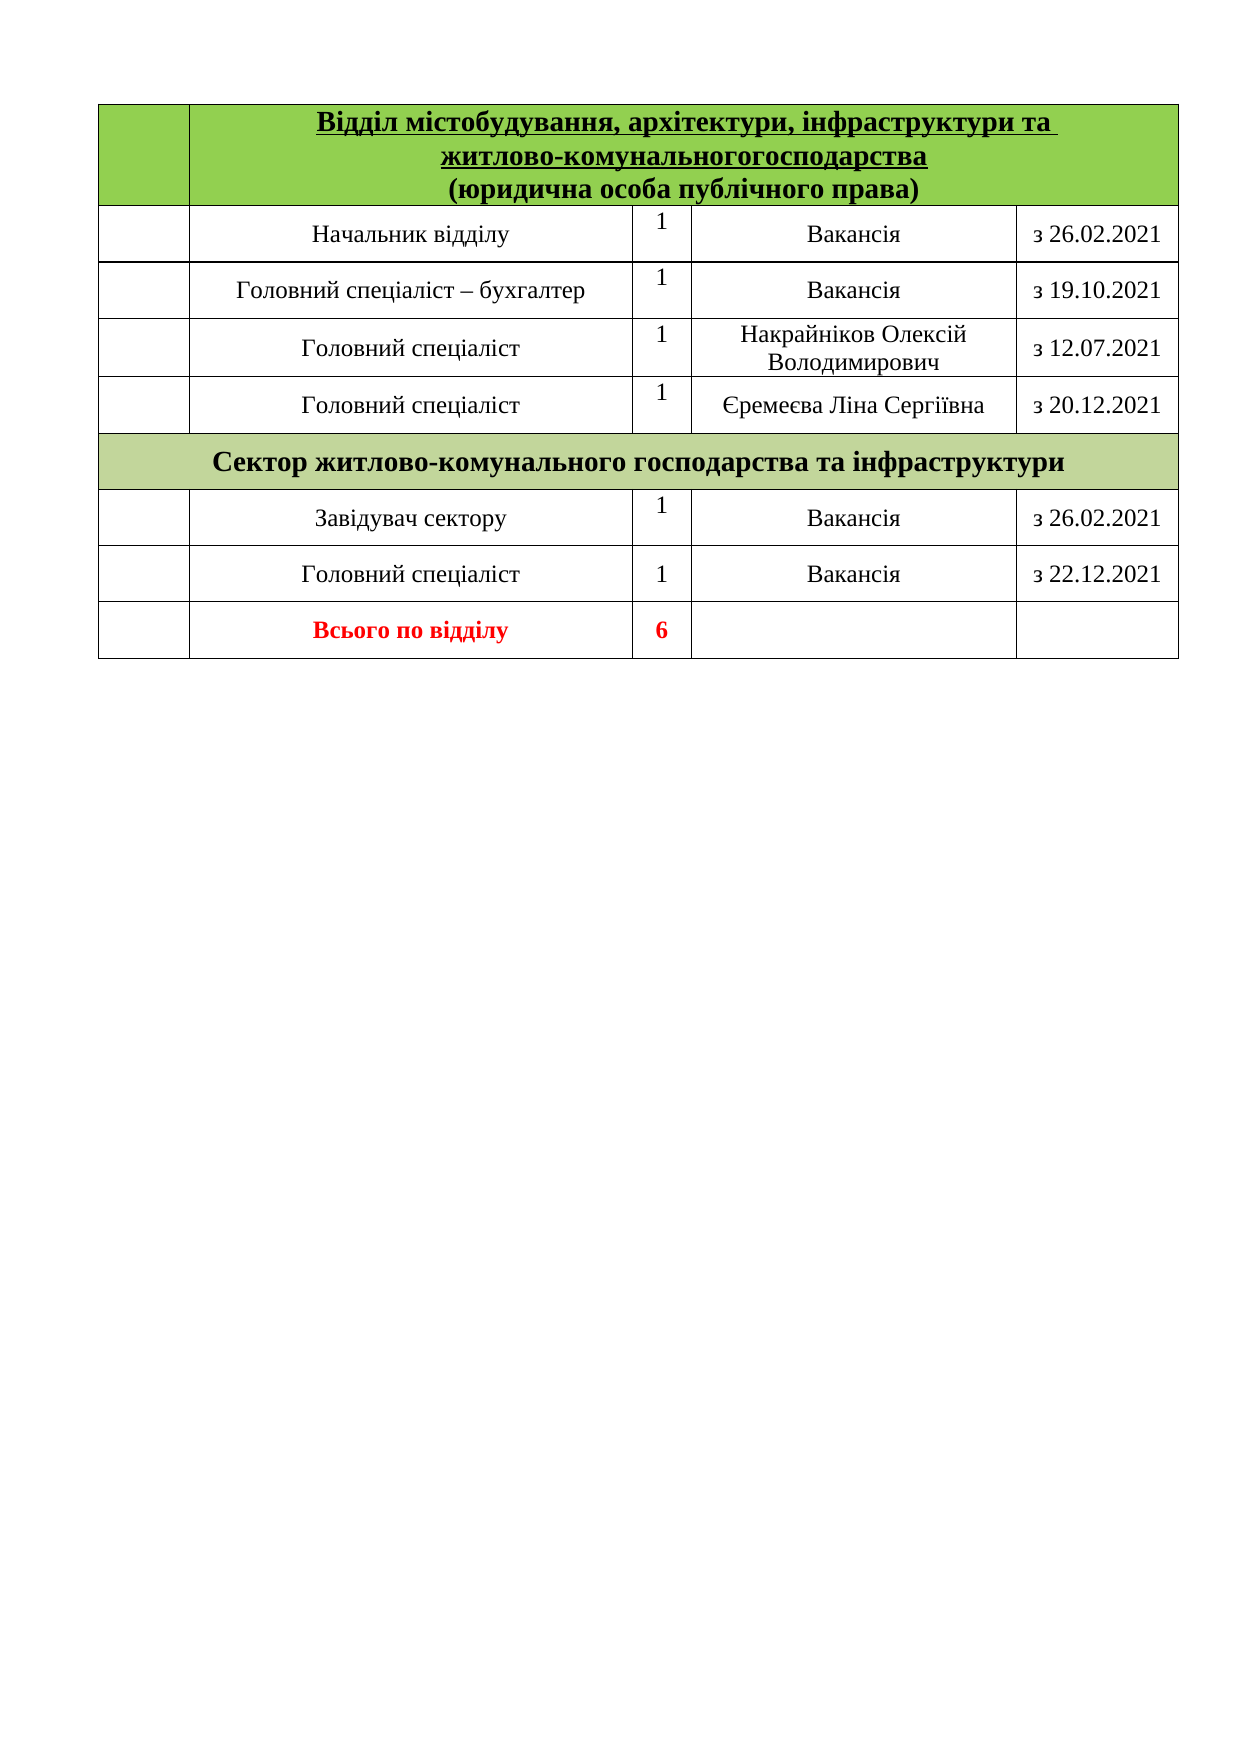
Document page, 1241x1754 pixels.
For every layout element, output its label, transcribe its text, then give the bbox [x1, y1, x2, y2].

table_cell 1 [633, 546, 691, 601]
table_cell 1 [633, 490, 691, 545]
table_cell з 20.12.2021 [1017, 377, 1178, 432]
table_cell Всього по відділу [190, 602, 632, 657]
table_cell Єремеєва Ліна Сергіївна [692, 377, 1016, 432]
table_cell Головний спеціаліст [190, 546, 632, 601]
table_cell Накрайніков Олексій Володимирович [692, 319, 1016, 376]
table_cell Начальник відділу [190, 206, 632, 261]
table_cell з 22.12.2021 [1017, 546, 1178, 601]
table_cell 1 [633, 263, 691, 318]
table_cell [99, 602, 189, 657]
table_cell [692, 602, 1016, 657]
table_cell Головний спеціаліст – бухгалтер [190, 263, 632, 318]
table_cell [1017, 602, 1178, 657]
table_cell Вакансія [692, 263, 1016, 318]
table_cell [99, 490, 189, 545]
table_cell Сектор житлово-комунального господарства та інфраструктури [99, 434, 1178, 489]
table_cell Вакансія [692, 546, 1016, 601]
table_cell 1 [633, 377, 691, 432]
table_cell Головний спеціаліст [190, 319, 632, 376]
table_header Відділ містобудування, архітектури, інфраструктури та житлово-комунальногогосподарства (юридична особа публічного права) [190, 105, 1178, 205]
table_cell Вакансія [692, 490, 1016, 545]
table_cell [99, 546, 189, 601]
table_cell 1 [633, 206, 691, 261]
table_cell [99, 319, 189, 376]
table_cell 1 [633, 319, 691, 376]
table_cell з 19.10.2021 [1017, 263, 1178, 318]
table_cell [99, 263, 189, 318]
table_cell Вакансія [692, 206, 1016, 261]
table_cell Завідувач сектору [190, 490, 632, 545]
table_cell [99, 377, 189, 432]
table_cell з 12.07.2021 [1017, 319, 1178, 376]
table_cell [99, 206, 189, 261]
table_cell Головний спеціаліст [190, 377, 632, 432]
table_cell 6 [633, 602, 691, 657]
table_cell з 26.02.2021 [1017, 206, 1178, 261]
table_header [99, 105, 189, 205]
table_cell з 26.02.2021 [1017, 490, 1178, 545]
